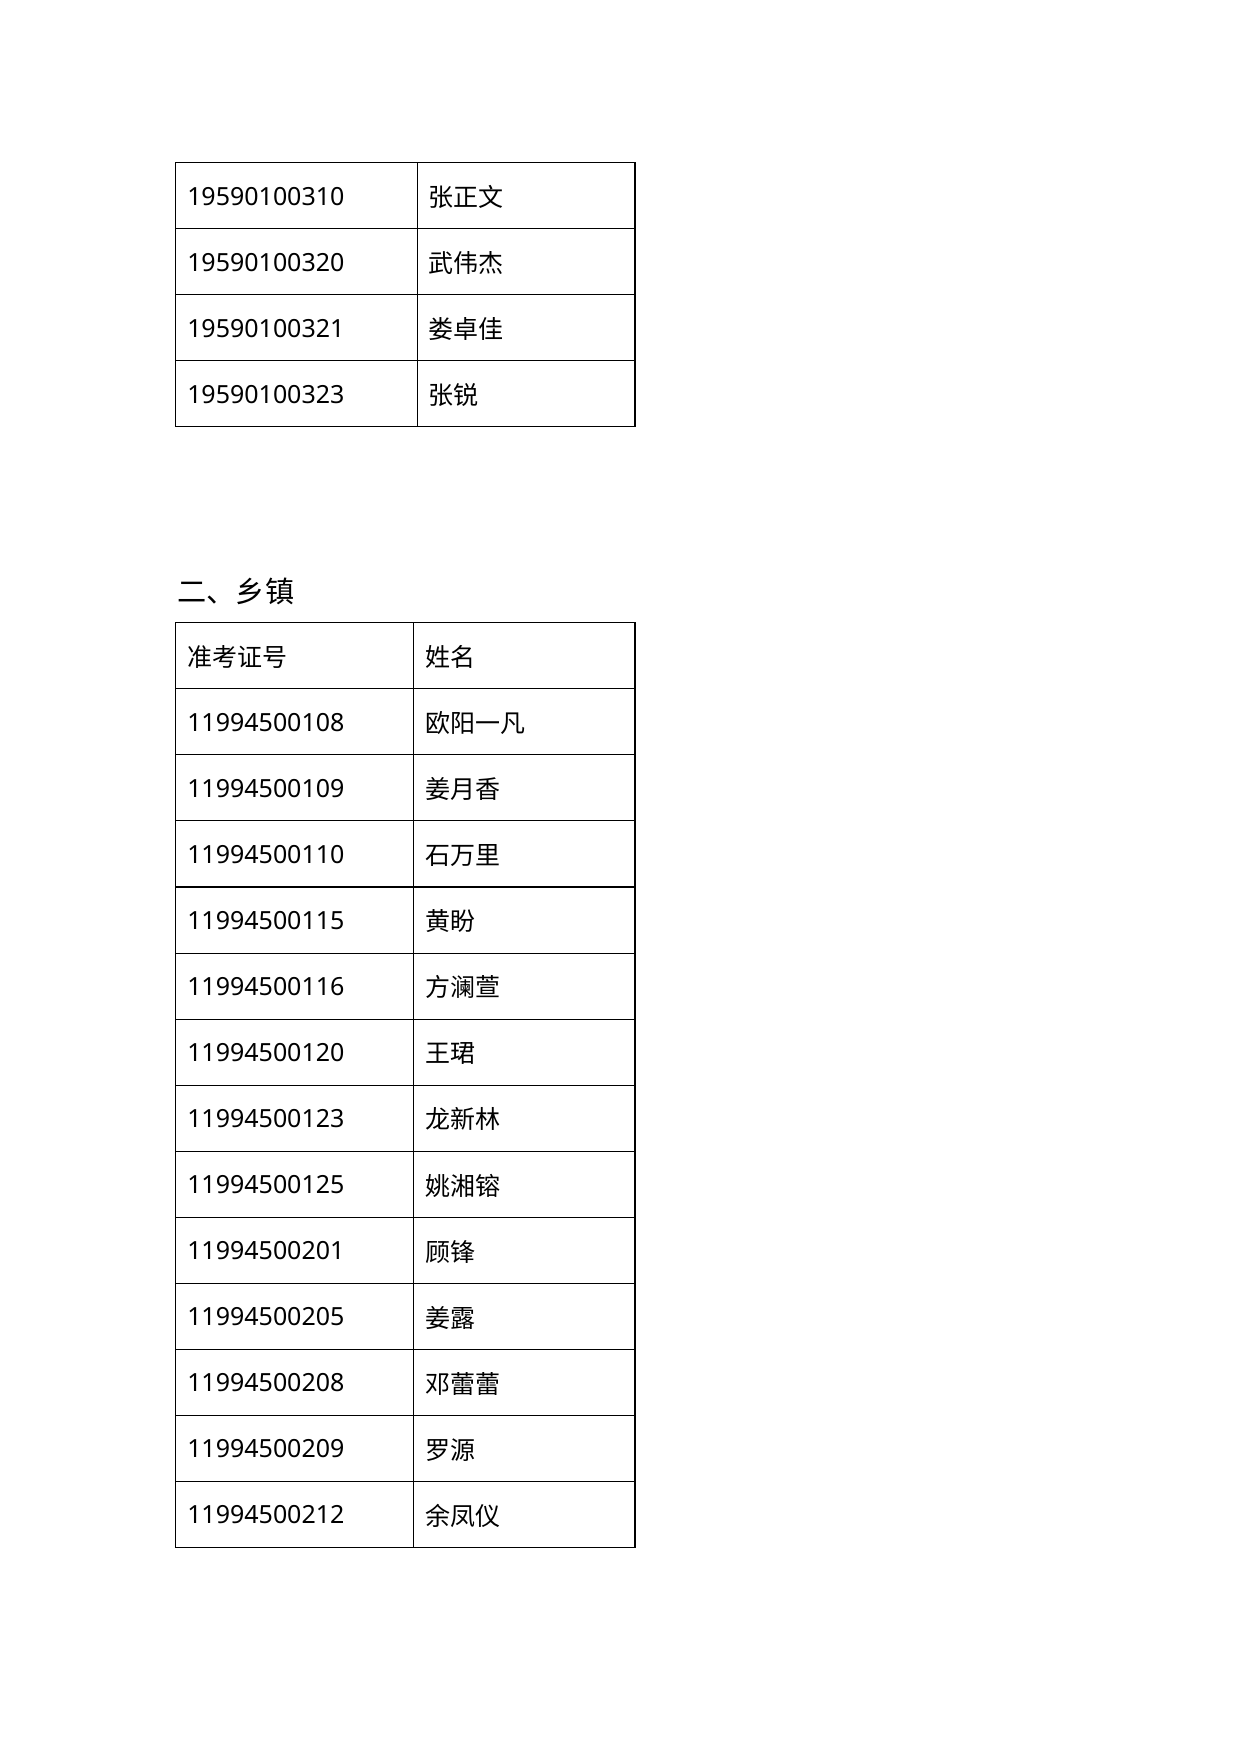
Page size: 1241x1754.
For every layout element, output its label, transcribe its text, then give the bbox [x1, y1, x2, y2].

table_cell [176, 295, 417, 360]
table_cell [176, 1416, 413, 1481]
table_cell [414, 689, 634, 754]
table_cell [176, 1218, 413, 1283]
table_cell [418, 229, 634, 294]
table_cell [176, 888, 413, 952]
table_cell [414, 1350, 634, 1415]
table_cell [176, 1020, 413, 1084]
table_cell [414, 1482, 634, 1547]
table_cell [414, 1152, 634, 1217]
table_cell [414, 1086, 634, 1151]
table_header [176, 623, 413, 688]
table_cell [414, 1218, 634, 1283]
text 二、乡镇 [177, 557, 1087, 622]
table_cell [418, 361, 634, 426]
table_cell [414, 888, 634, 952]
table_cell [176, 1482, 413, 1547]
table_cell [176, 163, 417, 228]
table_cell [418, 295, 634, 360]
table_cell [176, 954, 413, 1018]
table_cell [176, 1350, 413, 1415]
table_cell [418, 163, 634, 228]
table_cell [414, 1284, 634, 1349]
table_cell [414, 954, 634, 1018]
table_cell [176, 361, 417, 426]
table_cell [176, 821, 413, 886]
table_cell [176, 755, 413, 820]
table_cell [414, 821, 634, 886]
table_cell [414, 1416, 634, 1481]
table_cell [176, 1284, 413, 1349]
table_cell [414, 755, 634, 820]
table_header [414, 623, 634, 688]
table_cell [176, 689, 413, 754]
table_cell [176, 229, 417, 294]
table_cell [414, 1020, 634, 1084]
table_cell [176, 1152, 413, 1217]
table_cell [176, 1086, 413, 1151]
